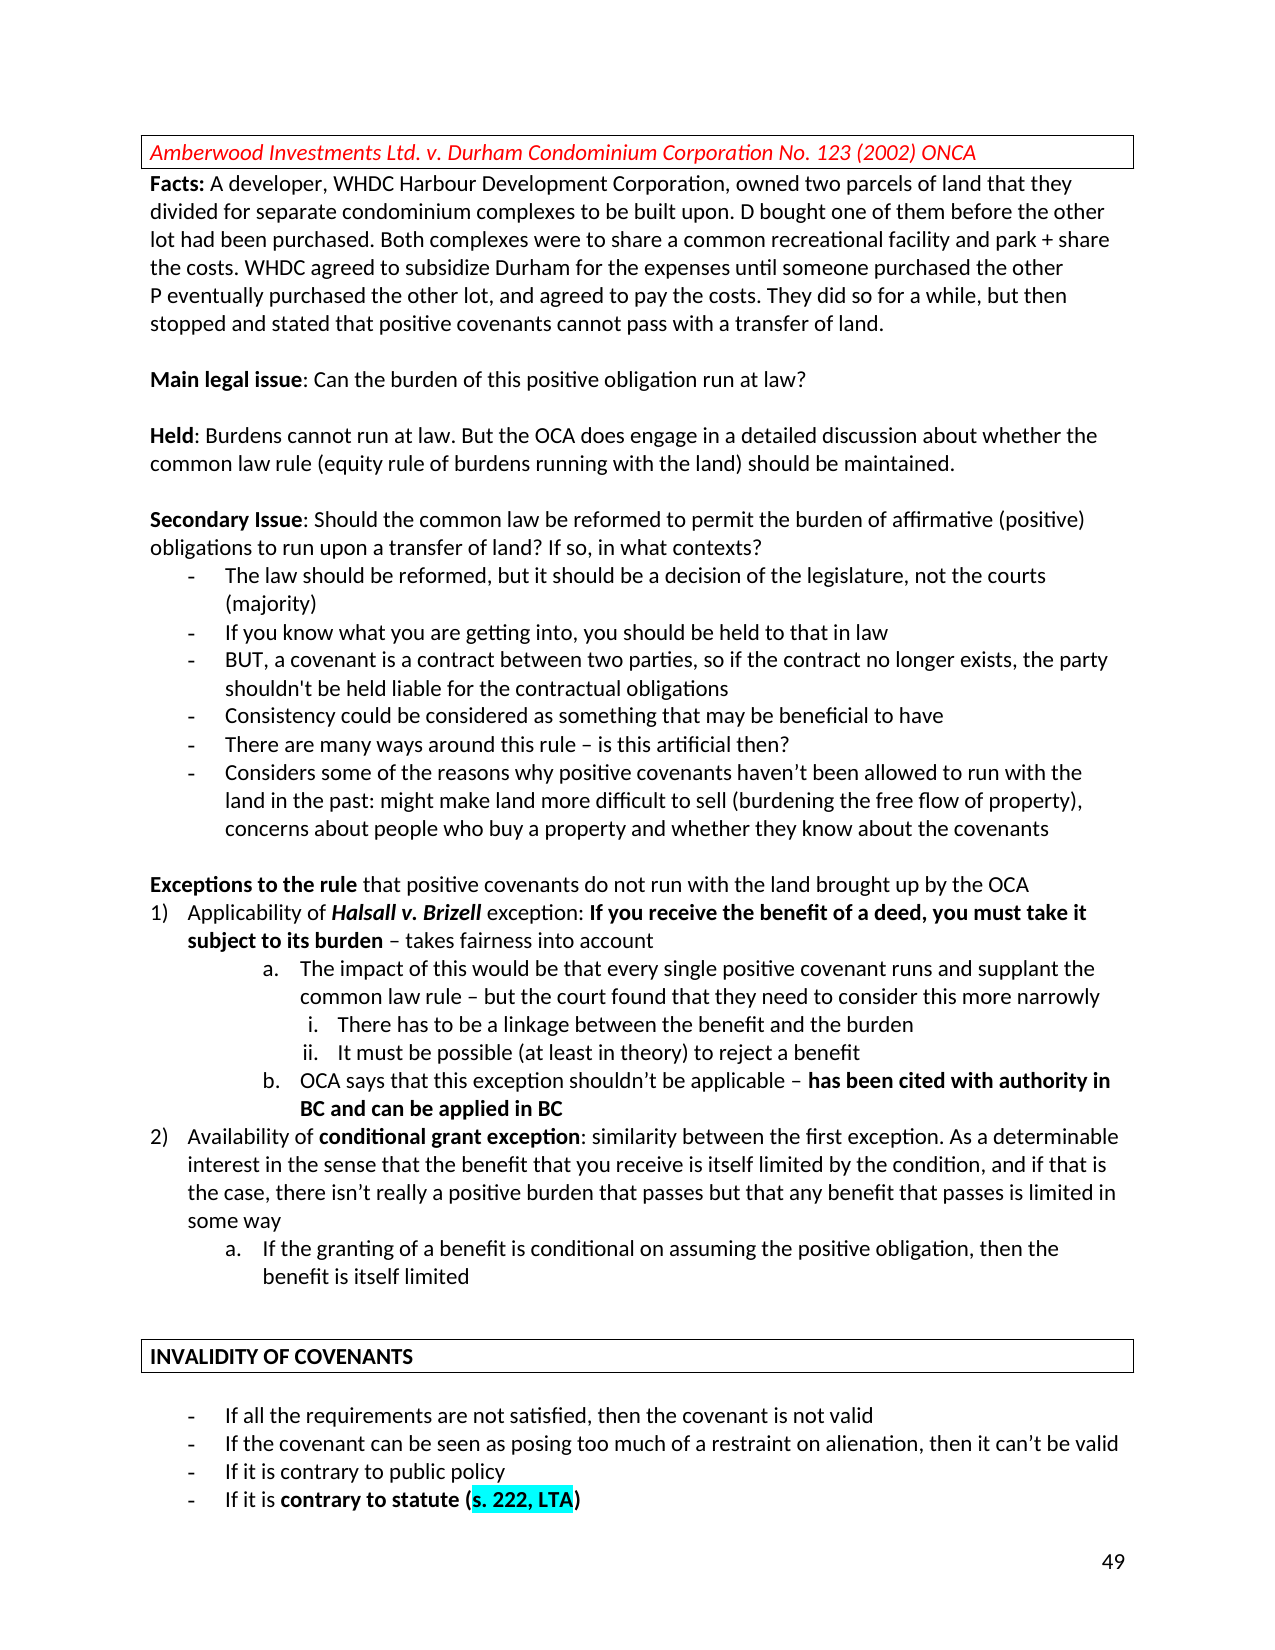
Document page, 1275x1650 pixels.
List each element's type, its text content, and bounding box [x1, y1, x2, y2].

list It must be possible (at least in theory) to reject a benefit [319, 1038, 1125, 1066]
list There are many ways around this rule – is this artificial then? [187, 730, 1125, 758]
list Considers some of the reasons why positive covenants haven’t been allowed to run with the land in the past: might make land more difficult to sell (burdening the free flow of property), concerns about people who buy a property and whether they know about the covenants [187, 758, 1125, 842]
list OCA says that this exception shouldn’t be applicable – has been cited with authority in BC and can be applied in BC [262, 1066, 1125, 1122]
list If it is contrary to public policy [187, 1457, 1125, 1485]
text Amberwood Investments Ltd. v. Durham Condominium Corporation No. 123 (2002) ONCA [142, 136, 1133, 168]
text Invalidity of Covenants [142, 1340, 1133, 1372]
list If it is contrary to statute (s. 222, LTA) [187, 1485, 472, 1513]
list The impact of this would be that every single positive covenant runs and supplant the common law rule – but the court found that they need to consider this more narrowly [262, 954, 1125, 1010]
text Main legal issue: Can the burden of this positive obligation run at law? [150, 365, 1125, 393]
list If you know what you are getting into, you should be held to that in law [187, 618, 1125, 646]
list If all the requirements are not satisfied, then the covenant is not valid [187, 1401, 1125, 1429]
text Facts: A developer, WHDC Harbour Development Corporation, owned two parcels of land that they divided for separate condominium complexes to be built upon. D bought one of them before the other lot had been purchased. Both complexes were to share a common recreational facility and park + share the costs. WHDC agreed to subsidize Durham for the expenses until someone purchased the other [150, 169, 1125, 281]
list BUT, a covenant is a contract between two parties, so if the contract no longer exists, the party shouldn't be held liable for the contractual obligations [187, 646, 1125, 702]
list Applicability of Halsall v. Brizell exception: If you receive the benefit of a deed, you must take it subject to its burden – takes fairness into account [150, 898, 1125, 954]
list If the covenant can be seen as posing too much of a restraint on alienation, then it can’t be valid [187, 1429, 1125, 1457]
list If the granting of a benefit is conditional on assuming the positive obligation, then the benefit is itself limited [225, 1234, 1125, 1290]
list There has to be a linkage between the benefit and the burden [319, 1010, 1125, 1038]
text P eventually purchased the other lot, and agreed to pay the costs. They did so for a while, but then stopped and stated that positive covenants cannot pass with a transfer of land. [150, 281, 1125, 337]
text Held: Burdens cannot run at law. But the OCA does engage in a detailed discussion about whether the common law rule (equity rule of burdens running with the land) should be maintained. [150, 421, 1125, 477]
list Availability of conditional grant exception: similarity between the first exception. As a determinable interest in the sense that the benefit that you receive is itself limited by the condition, and if that is the case, there isn’t really a positive burden that passes but that any benefit that passes is limited in some way [150, 1122, 1125, 1234]
list If it is contrary to statute (s. 222, LTA) [573, 1485, 1125, 1513]
list The law should be reformed, but it should be a decision of the legislature, not the courts (majority) [187, 562, 1125, 618]
text Exceptions to the rule that positive covenants do not run with the land brought up by the OCA [150, 870, 1125, 898]
list Consistency could be considered as something that may be beneficial to have [187, 702, 1125, 730]
text Secondary Issue: Should the common law be reformed to permit the burden of affirmative (positive) obligations to run upon a transfer of land? If so, in what contexts? [150, 506, 1125, 562]
